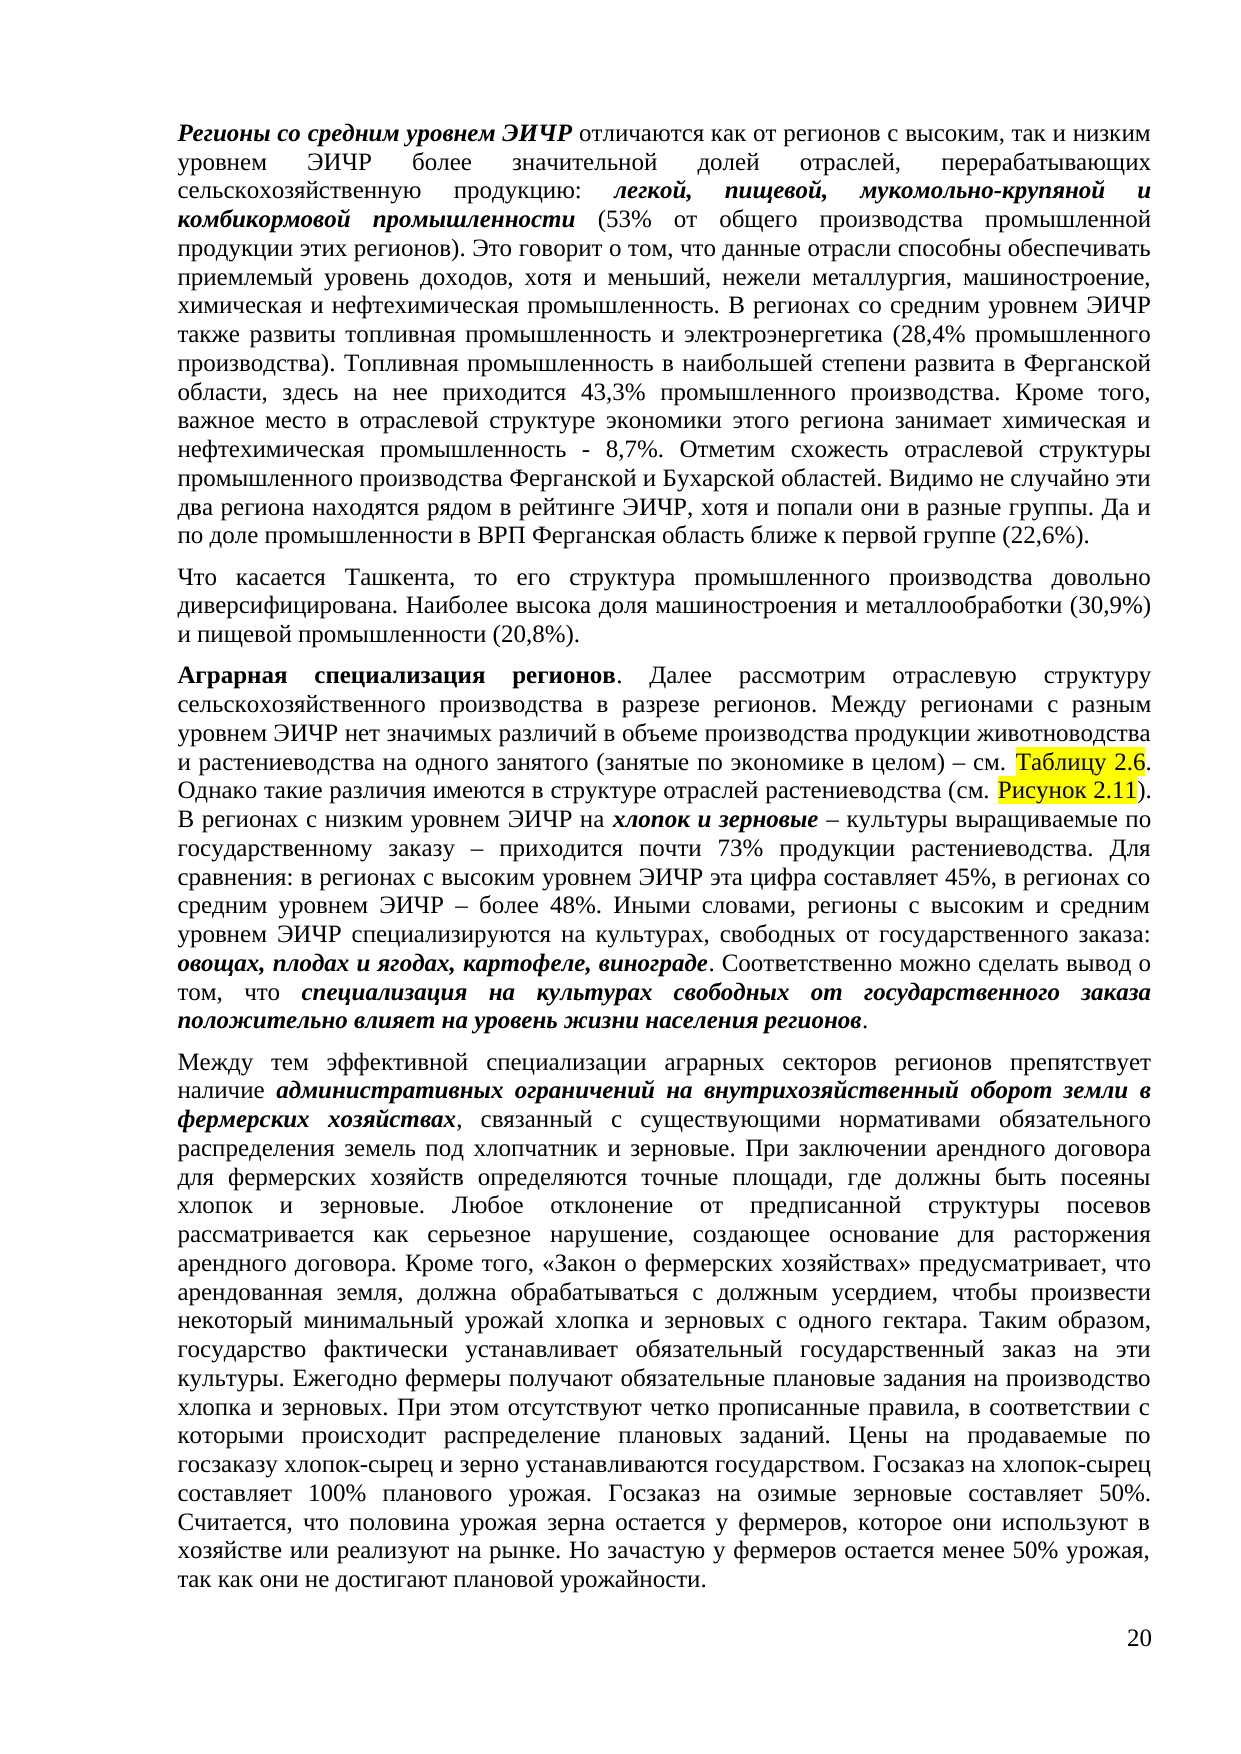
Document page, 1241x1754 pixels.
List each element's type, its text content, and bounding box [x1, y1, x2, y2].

text Аграрная специализация регионов. Далее рассмотрим отраслевую структуру сельскохозяйственного производства в разрезе регионов. Между регионами с разным уровнем ЭИЧР нет значимых различий в объеме производства продукции животноводства и растениеводства на одного занятого (занятые по экономике в целом) – см. Таблицу 2.6. Однако такие различия имеются в структуре отраслей растениеводства (см. Рисунок 2.11). В регионах с низким уровнем ЭИЧР на хлопок и зерновые – культуры выращиваемые по государственному заказу – приходится почти 73% продукции растениеводства. Для сравнения: в регионах с высоким уровнем ЭИЧР эта цифра составляет 45%, в регионах со средним уровнем ЭИЧР – более 48%. Иными словами, регионы с высоким и средним уровнем ЭИЧР специализируются на культурах, свободных от государственного заказа: овощах, плодах и ягодах, картофеле, винограде. Соответственно можно сделать вывод о том, что специализация на культурах свободных от государственного заказа положительно влияет на уровень жизни населения регионов. [177, 661, 1152, 1034]
text Регионы со средним уровнем ЭИЧР отличаются как от регионов с высоким, так и низким уровнем ЭИЧР более значительной долей отраслей, перерабатывающих сельскохозяйственную продукцию: легкой, пищевой, мукомольно-крупяной и комбикормовой промышленности (53% от общего производства промышленной продукции этих регионов). Это говорит о том, что данные отрасли способны обеспечивать приемлемый уровень доходов, хотя и меньший, нежели металлургия, машиностроение, химическая и нефтехимическая промышленность. В регионах со средним уровнем ЭИЧР также развиты топливная промышленность и электроэнергетика (28,4% промышленного производства). Топливная промышленность в наибольшей степени развита в Ферганской области, здесь на нее приходится 43,3% промышленного производства. Кроме того, важное место в отраслевой структуре экономики этого региона занимает химическая и нефтехимическая промышленность - 8,7%. Отметим схожесть отраслевой структуры промышленного производства Ферганской и Бухарской областей. Видимо не случайно эти два региона находятся рядом в рейтинге ЭИЧР, хотя и попали они в разные группы. Да и по доле промышленности в ВРП Ферганская область ближе к первой группе (22,6%). [177, 118, 1152, 549]
text Между тем эффективной специализации аграрных секторов регионов препятствует наличие административных ограничений на внутрихозяйственный оборот земли в фермерских хозяйствах, связанный с существующими нормативами обязательного распределения земель под хлопчатник и зерновые. При заключении арендного договора для фермерских хозяйств определяются точные площади, где должны быть посеяны хлопок и зерновые. Любое отклонение от предписанной структуры посевов рассматривается как серьезное нарушение, создающее основание для расторжения арендного договора. Кроме того, «Закон о фермерских хозяйствах» предусматривает, что арендованная земля, должна обрабатываться с должным усердием, чтобы произвести некоторый минимальный урожай хлопка и зерновых с одного гектара. Таким образом, государство фактически устанавливает обязательный государственный заказ на эти культуры. Ежегодно фермеры получают обязательные плановые задания на производство хлопка и зерновых. При этом отсутствуют четко прописанные правила, в соответствии с которыми происходит распределение плановых заданий. Цены на продаваемые по госзаказу хлопок-сырец и зерно устанавливаются государством. Госзаказ на хлопок-сырец составляет 100% планового урожая. Госзаказ на озимые зерновые составляет 50%. Считается, что половина урожая зерна остается у фермеров, которое они используют в хозяйстве или реализуют на рынке. Но зачастую у фермеров остается менее 50% урожая, так как они не достигают плановой урожайности. [177, 1047, 1152, 1593]
text Что касается Ташкента, то его структура промышленного производства довольно диверсифицирована. Наиболее высока доля машиностроения и металлообработки (30,9%) и пищевой промышленности (20,8%). [177, 562, 1152, 648]
